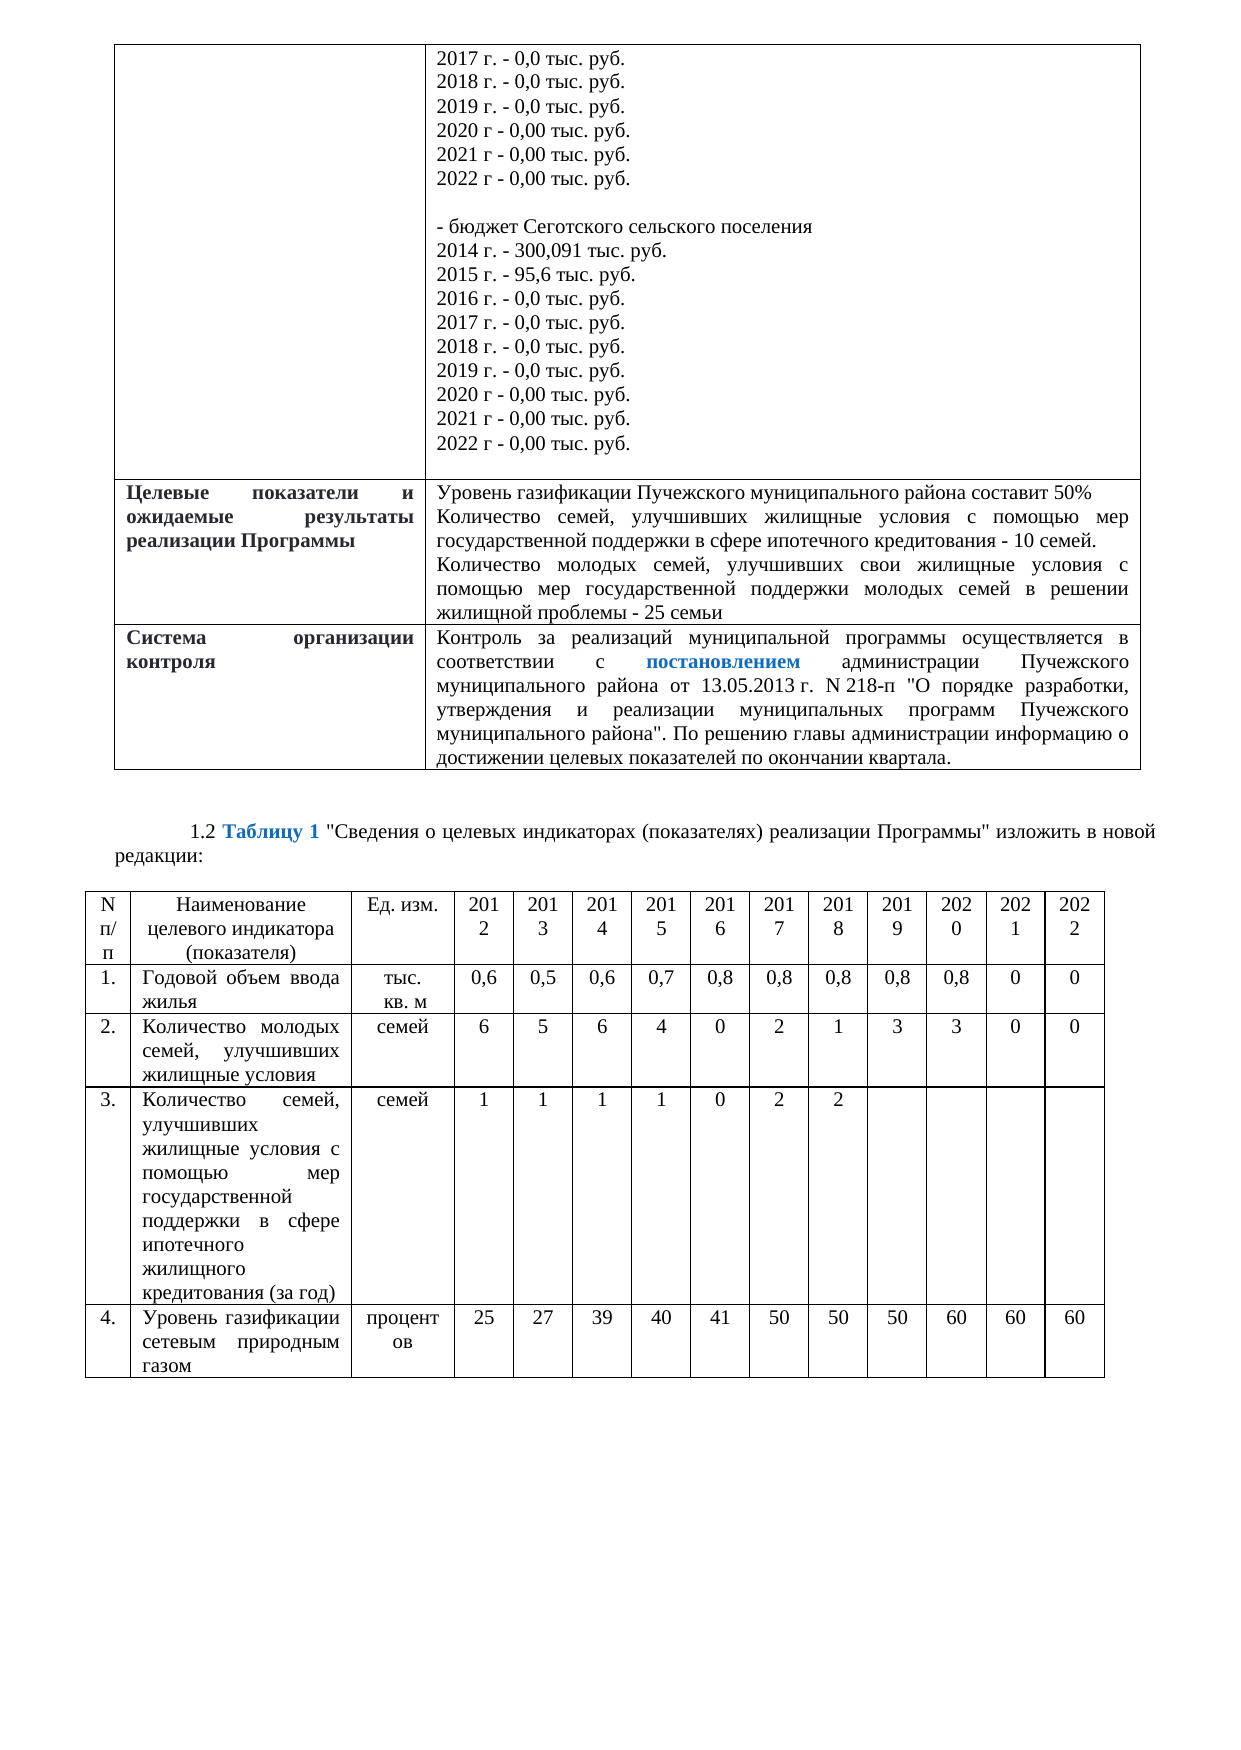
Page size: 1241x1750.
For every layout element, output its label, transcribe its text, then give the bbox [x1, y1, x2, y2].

table_cell 0,6 [573, 965, 631, 1013]
table_cell Система организации контроля [115, 625, 425, 769]
table_header 2019 [868, 892, 926, 964]
table_cell 2 [750, 1014, 808, 1086]
text 1.2 Таблицу 1 "Сведения о целевых индикаторах (показателях) реализации Программы" изложить в новой редакции: [114, 818, 1157, 867]
table_cell Уровень газификации сетевым природным газом [131, 1305, 351, 1377]
table_cell [115, 45, 425, 478]
table_cell Контроль за реализаций муниципальной программы осуществляется в соответствии с постановлением администрации Пучежского муниципального района от 13.05.2013 г. N 218-п "О порядке разработки, утверждения и реализации муниципальных программ Пучежского муниципального района". По решению главы администрации информацию о достижении целевых показателей по окончании квартала. [426, 625, 1140, 769]
table_header 2021 [987, 892, 1044, 964]
table_header 2013 [514, 892, 572, 964]
table_cell 0,8 [691, 965, 749, 1013]
table_cell 2 [809, 1088, 867, 1304]
table_cell 50 [809, 1305, 867, 1377]
table_cell 3 [927, 1014, 986, 1086]
table_header 2018 [809, 892, 867, 964]
table_header 2014 [573, 892, 631, 964]
table_cell 60 [987, 1305, 1044, 1377]
table_cell 5 [514, 1014, 572, 1086]
table_cell 0,7 [632, 965, 690, 1013]
table_cell 0,8 [750, 965, 808, 1013]
table_cell 6 [573, 1014, 631, 1086]
table_header 2017 [750, 892, 808, 964]
table_cell 41 [691, 1305, 749, 1377]
table_cell 2. [86, 1014, 130, 1086]
table_cell Количество молодых семей, улучшивших жилищные условия [131, 1014, 351, 1086]
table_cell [426, 45, 1140, 478]
table_cell 0 [987, 965, 1044, 1013]
table_cell 0 [1046, 965, 1104, 1013]
table_cell 27 [514, 1305, 572, 1377]
table_header Ед. изм. [352, 892, 454, 964]
table_cell 1 [632, 1088, 690, 1304]
table_cell 0 [691, 1014, 749, 1086]
table_cell 60 [1046, 1305, 1104, 1377]
table_cell Уровень газификации Пучежского муниципального района составит 50% Количество семей, улучшивших жилищные условия с помощью мер государственной поддержки в сфере ипотечного кредитования - 10 семей. Количество молодых семей, улучшивших свои жилищные условия с помощью мер государственной поддержки молодых семей в решении жилищной проблемы - 25 семьи [426, 480, 1140, 624]
table_cell 0,6 [455, 965, 513, 1013]
table_cell 4. [86, 1305, 130, 1377]
table_cell тыс. кв. м [352, 965, 454, 1013]
table_header 2012 [455, 892, 513, 964]
table_cell 0 [987, 1014, 1044, 1086]
table_cell [868, 1088, 926, 1304]
table_cell 39 [573, 1305, 631, 1377]
table_cell 0,5 [514, 965, 572, 1013]
table_cell семей [352, 1014, 454, 1086]
table_cell 4 [632, 1014, 690, 1086]
table_cell 0,8 [927, 965, 986, 1013]
table_cell 50 [750, 1305, 808, 1377]
table_cell 2 [750, 1088, 808, 1304]
table_cell 1 [809, 1014, 867, 1086]
table_cell 0 [691, 1088, 749, 1304]
table_cell [987, 1088, 1044, 1304]
table_cell 1 [455, 1088, 513, 1304]
table_header 2015 [632, 892, 690, 964]
table_cell 1. [86, 965, 130, 1013]
table_cell 3. [86, 1088, 130, 1304]
table_cell 0,8 [809, 965, 867, 1013]
table_header 2016 [691, 892, 749, 964]
table_cell 40 [632, 1305, 690, 1377]
table_cell процентов [352, 1305, 454, 1377]
table_cell Годовой объем ввода жилья [131, 965, 351, 1013]
table_cell [927, 1088, 986, 1304]
table_cell 3 [868, 1014, 926, 1086]
table_cell 25 [455, 1305, 513, 1377]
table_cell 1 [514, 1088, 572, 1304]
table_cell Целевые показатели и ожидаемые результаты реализации Программы [115, 480, 425, 624]
table_cell 50 [868, 1305, 926, 1377]
table_cell семей [352, 1088, 454, 1304]
table_header Наименование целевого индикатора (показателя) [131, 892, 351, 964]
table_cell 6 [455, 1014, 513, 1086]
table_cell 1 [573, 1088, 631, 1304]
table_header 2022 [1046, 892, 1104, 964]
table_header 2020 [927, 892, 986, 964]
table_cell Количество семей, улучшивших жилищные условия с помощью мер государственной поддержки в сфере ипотечного жилищного кредитования (за год) [131, 1088, 351, 1304]
table_cell [1046, 1088, 1104, 1304]
table_cell 60 [927, 1305, 986, 1377]
table_cell 0 [1046, 1014, 1104, 1086]
table_cell 0,8 [868, 965, 926, 1013]
table_header N п/п [86, 892, 130, 964]
